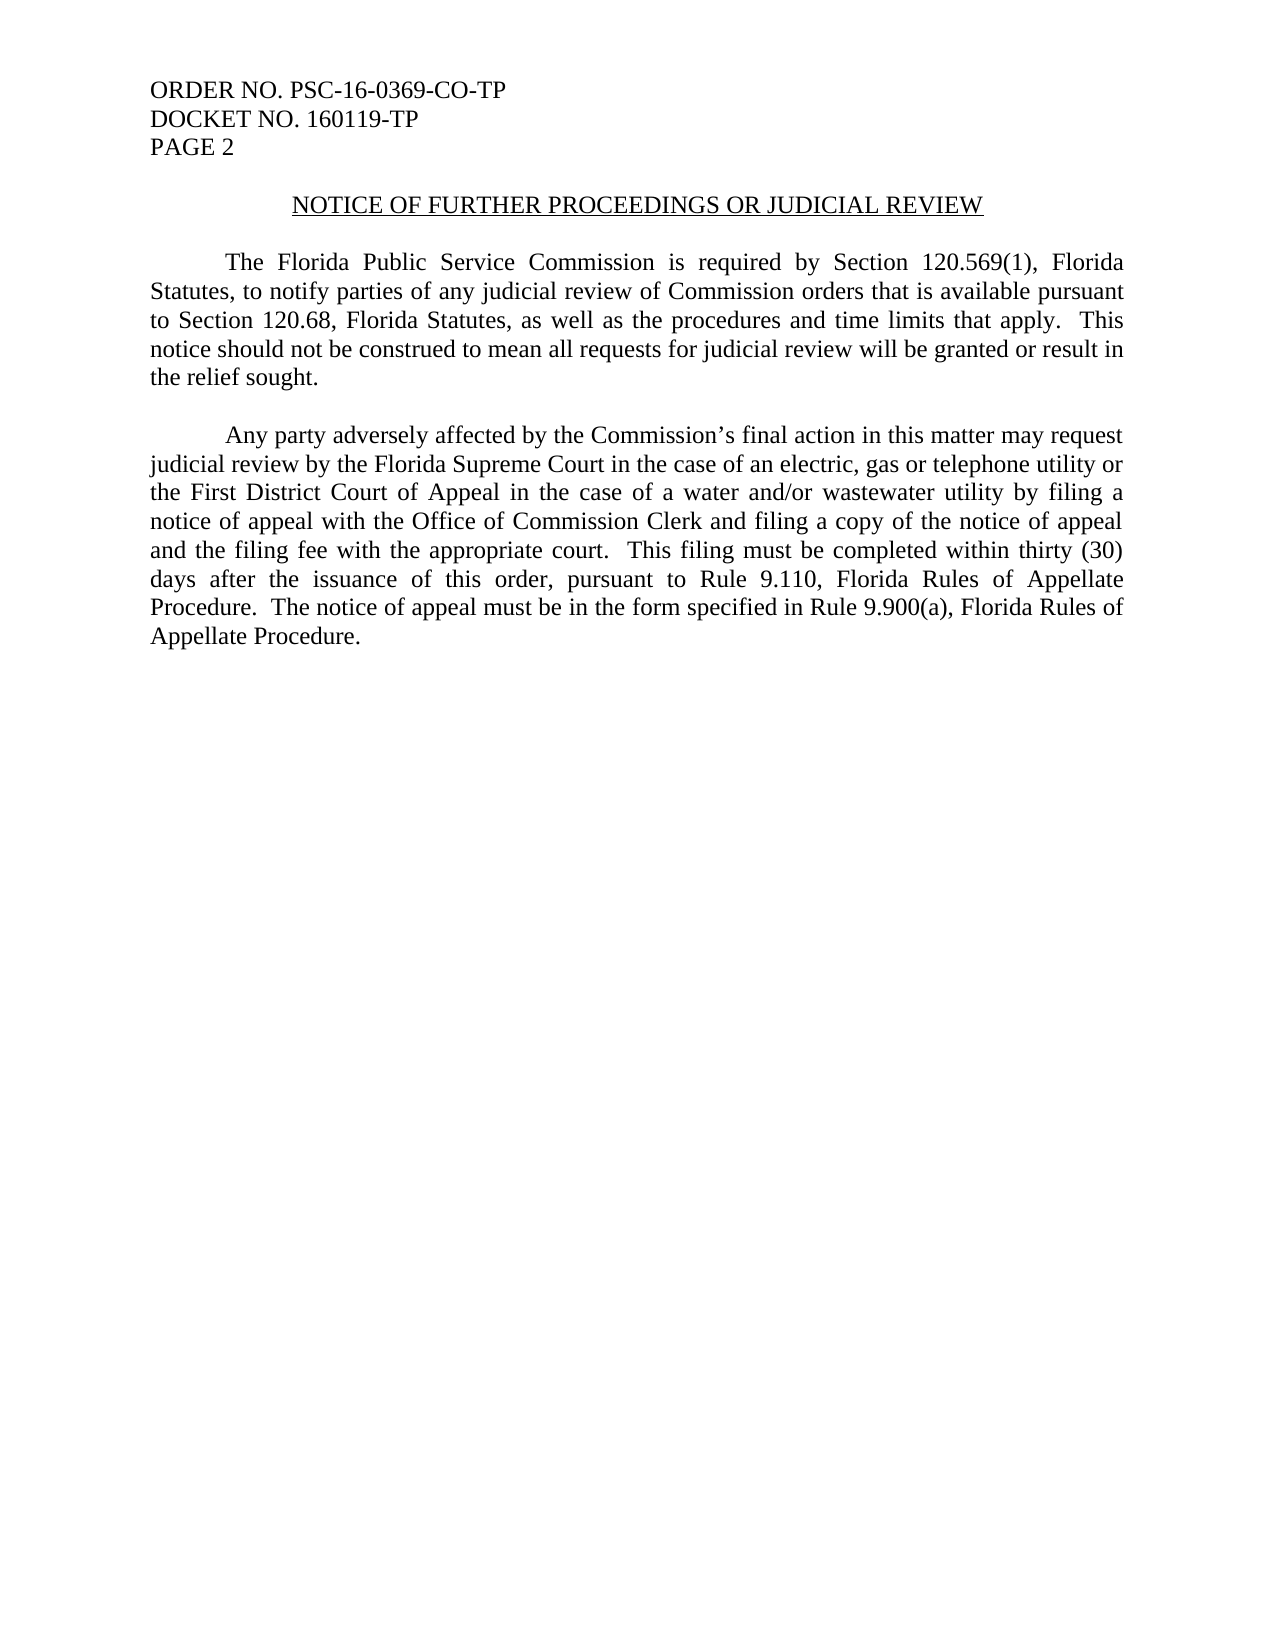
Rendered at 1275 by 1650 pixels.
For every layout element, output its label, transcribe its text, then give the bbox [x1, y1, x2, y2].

text NOTICE OF FURTHER PROCEEDINGS OR JUDICIAL REVIEW [150, 190, 1125, 219]
text The Florida Public Service Commission is required by Section 120.569(1), Florida Statutes, to notify parties of any judicial review of Commission orders that is available pursuant to Section 120.68, Florida Statutes, as well as the procedures and time limits that apply. This notice should not be construed to mean all requests for judicial review will be granted or result in the relief sought. [150, 247, 1125, 391]
text Any party adversely affected by the Commission’s final action in this matter may request judicial review by the Florida Supreme Court in the case of an electric, gas or telephone utility or the First District Court of Appeal in the case of a water and/or wastewater utility by filing a notice of appeal with the Office of Commission Clerk and filing a copy of the notice of appeal and the filing fee with the appropriate court. This filing must be completed within thirty (30) days after the issuance of this order, pursuant to Rule 9.110, Florida Rules of Appellate Procedure. The notice of appeal must be in the form specified in Rule 9.900(a), Florida Rules of Appellate Procedure. [150, 420, 1125, 650]
